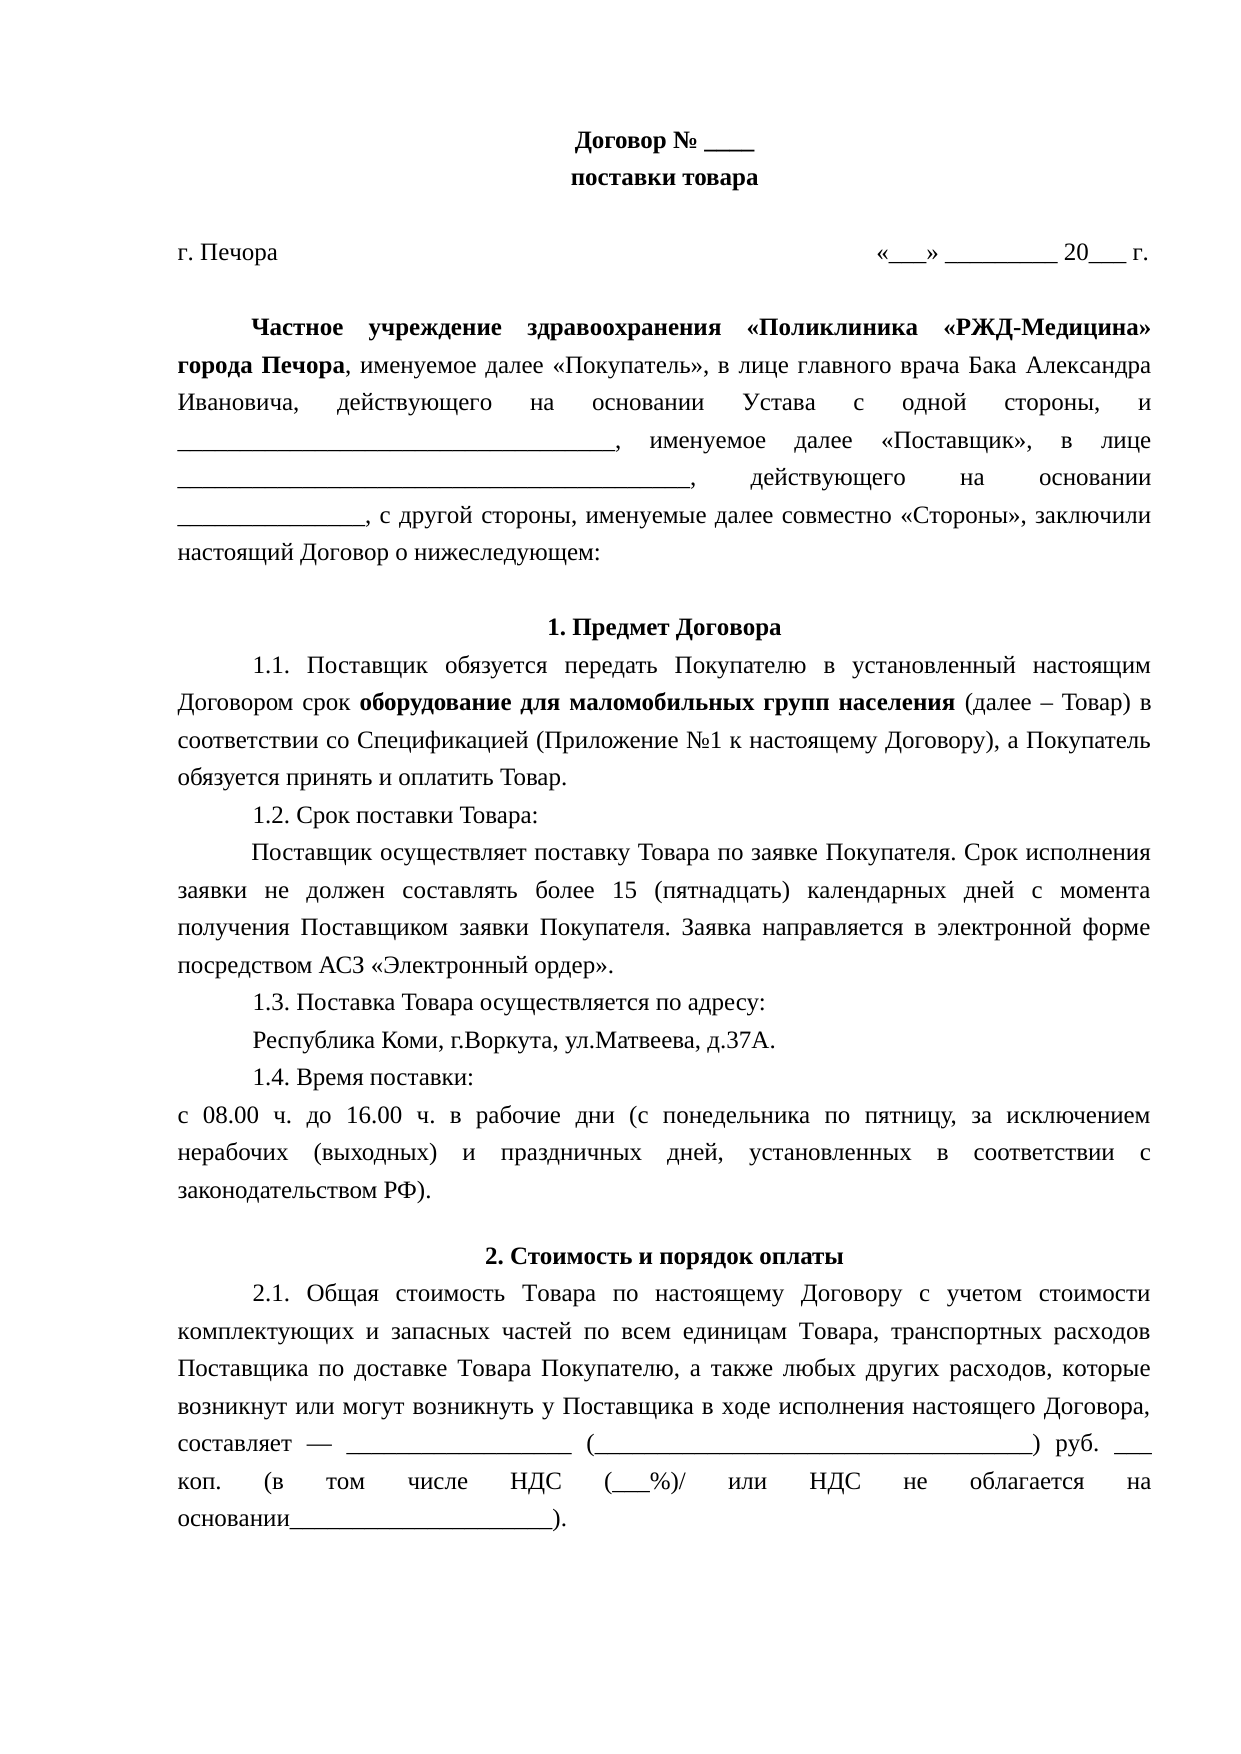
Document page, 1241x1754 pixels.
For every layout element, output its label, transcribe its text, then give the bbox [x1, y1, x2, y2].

text Частное учреждение здравоохранения «Поликлиника «РЖД-Медицина» города Печора, именуемое далее «Покупатель», в лице главного врача Бака Александра Ивановича, действующего на основании Устава с одной стороны, и ___________________________________, именуемое далее «Поставщик», в лице _________________________________________, действующего на основании _______________, с другой стороны, именуемые далее совместно «Стороны», заключили настоящий Договор о нижеследующем: [177, 306, 1152, 568]
text 2. Стоимость и порядок оплаты [177, 1234, 1152, 1272]
text Поставщик осуществляет поставку Товара по заявке Покупателя. Срок исполнения заявки не должен составлять более 15 (пятнадцать) календарных дней с момента получения Поставщиком заявки Покупателя. Заявка направляется в электронной форме посредством АСЗ «Электронный ордер». [177, 831, 1152, 981]
text 2.1. Общая стоимость Товара по настоящему Договору с учетом стоимости комплектующих и запасных частей по всем единицам Товара, транспортных расходов Поставщика по доставке Товара Покупателю, а также любых других расходов, которые возникнут или могут возникнуть у Поставщика в ходе исполнения настоящего Договора, составляет — __________________ (___________________________________) руб. ___ коп. (в том числе НДС (___%)/ или НДС не облагается на основании_____________________). [177, 1272, 1152, 1534]
text г. Печора «___» _________ 20___ г. [177, 231, 1152, 268]
text 1.2. Срок поставки Товара: [177, 793, 1152, 831]
title Договор № ____ [177, 118, 1152, 156]
title поставки товара [177, 156, 1152, 193]
text 1. Предмет Договора [177, 606, 1152, 643]
text 1.4. Время поставки: [177, 1056, 1152, 1093]
text 1.3. Поставка Товара осуществляется по адресу: [177, 981, 1152, 1018]
text с 08.00 ч. до 16.00 ч. в рабочие дни (с понедельника по пятницу, за исключением нерабочих (выходных) и праздничных дней, установленных в соответствии с законодательством РФ). [177, 1093, 1152, 1206]
list 1.1. Поставщик обязуется передать Покупателю в установленный настоящим Договором срок оборудование для маломобильных групп населения (далее – Товар) в соответствии со Спецификацией (Приложение №1 к настоящему Договору), а Покупатель обязуется принять и оплатить Товар. [177, 643, 1152, 793]
text Республика Коми, г.Воркута, ул.Матвеева, д.37А. [177, 1018, 1152, 1056]
